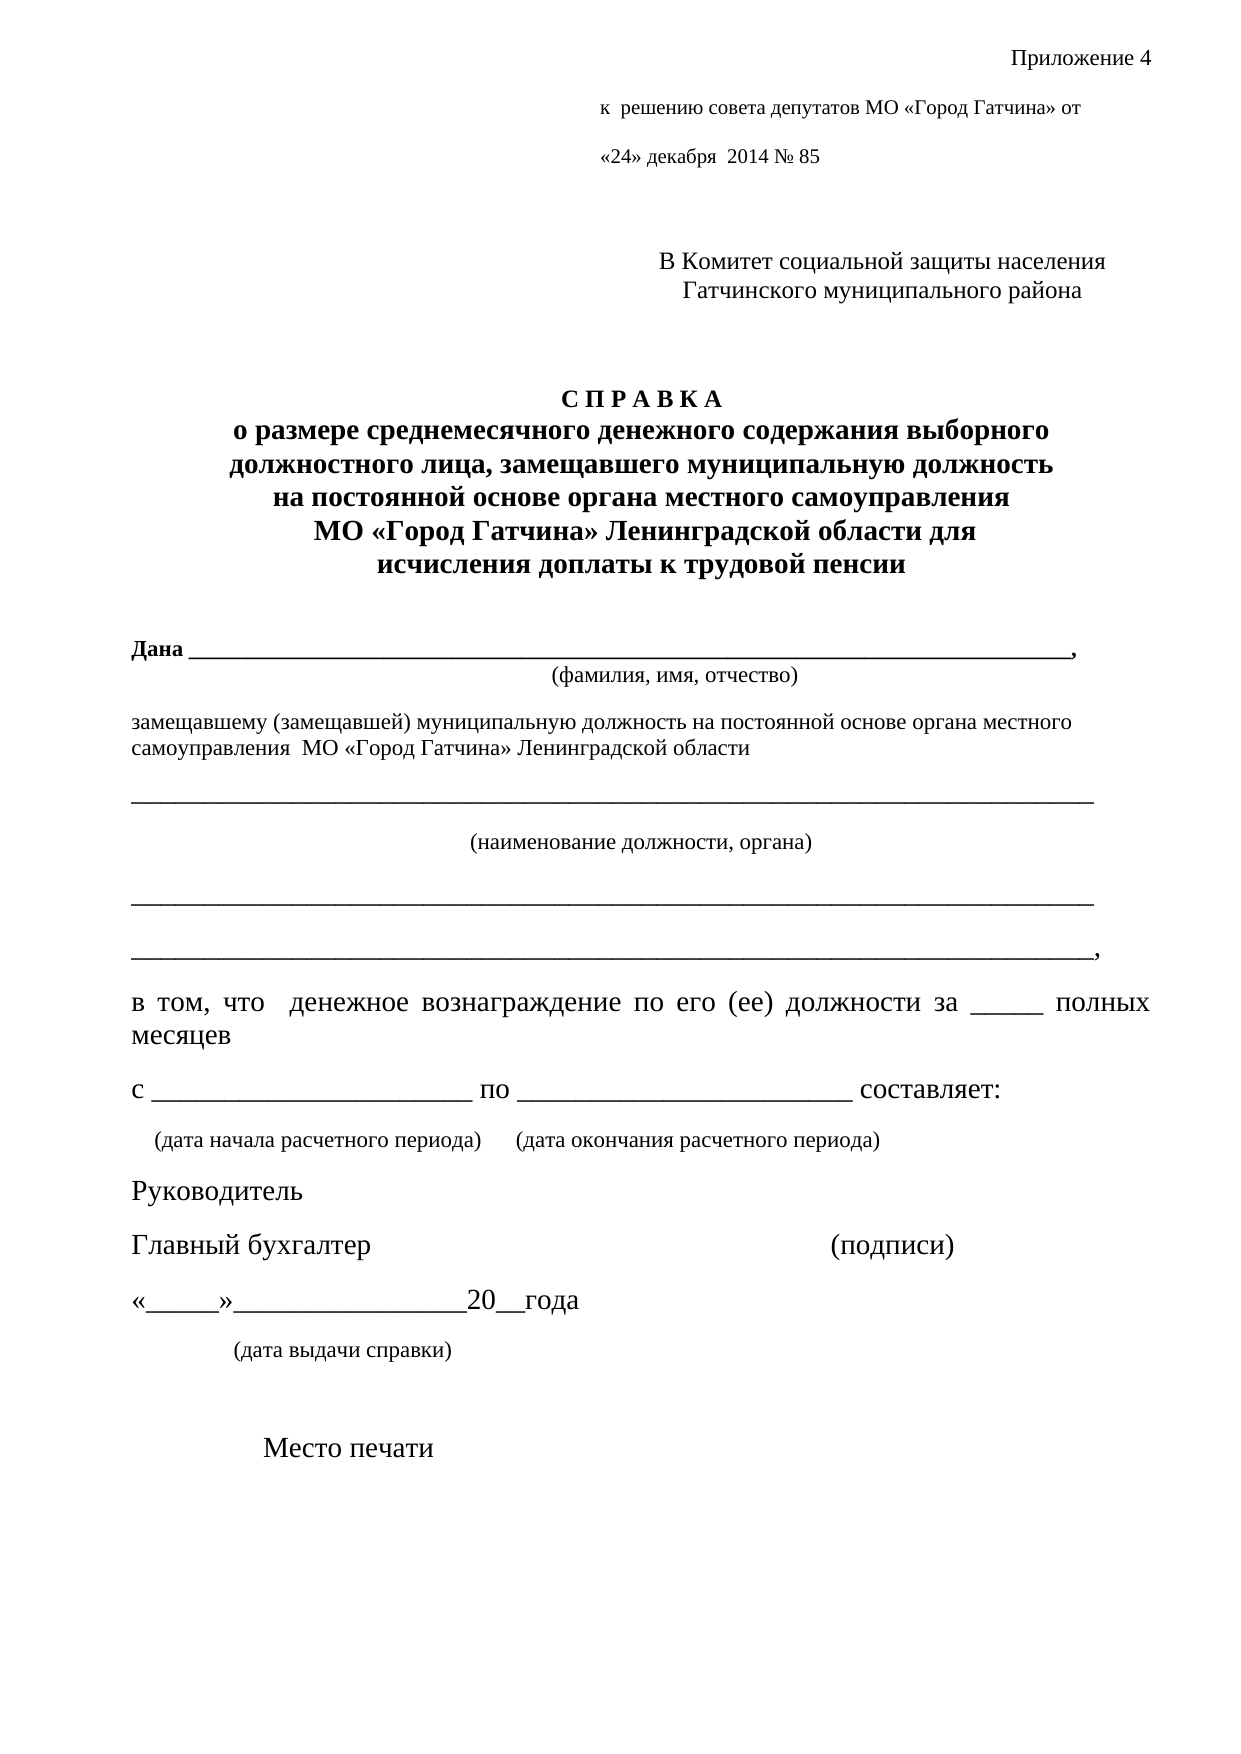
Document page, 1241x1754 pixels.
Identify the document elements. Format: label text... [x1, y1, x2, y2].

text о размере среднемесячного денежного содержания выборного [131, 412, 1152, 446]
text с ______________________ по _______________________ составляет: [131, 1072, 1152, 1105]
text «_____»________________20__года [131, 1282, 1152, 1315]
text Главный бухгалтер (подписи) [131, 1227, 1152, 1261]
text исчисления доплаты к трудовой пенсии [131, 547, 1152, 580]
text (дата выдачи справки) [131, 1336, 1152, 1363]
text МО «Город Гатчина» Ленинградской области для [131, 513, 1152, 547]
text (фамилия, имя, отчество) [131, 661, 1152, 687]
text должностного лица, замещавшего муниципальную должность [131, 446, 1152, 479]
text на постоянной основе органа местного самоуправления [131, 479, 1152, 513]
text Место печати [131, 1431, 1152, 1464]
text (наименование должности, органа) [131, 828, 1152, 854]
text «24» декабря 2014 № 85 [600, 144, 1152, 168]
text Руководитель [131, 1173, 1152, 1207]
subtitle Дана _____________________________________________________________________________, [131, 634, 1152, 661]
text Приложение 4 [131, 44, 1152, 71]
text (дата начала расчетного периода) (дата окончания расчетного периода) [131, 1126, 1152, 1152]
text замещавшему (замещавшей) муниципальную должность на постоянной основе органа местного самоуправления МО «Город Гатчина» Ленинградской области [131, 708, 1152, 761]
text __________________________________________________________________, [131, 929, 1152, 963]
text к решению совета депутатов МО «Город Гатчина» от [600, 95, 1152, 119]
text __________________________________________________________________ [131, 875, 1152, 908]
text в том, что денежное вознаграждение по его (ее) должности за _____ полных месяцев [131, 984, 1152, 1051]
subtitle С П Р А В К А [131, 384, 1152, 412]
table_header В Комитет социальной защиты населения Гатчинского муниципального района [583, 246, 1181, 324]
text __________________________________________________________________ [131, 773, 1152, 807]
